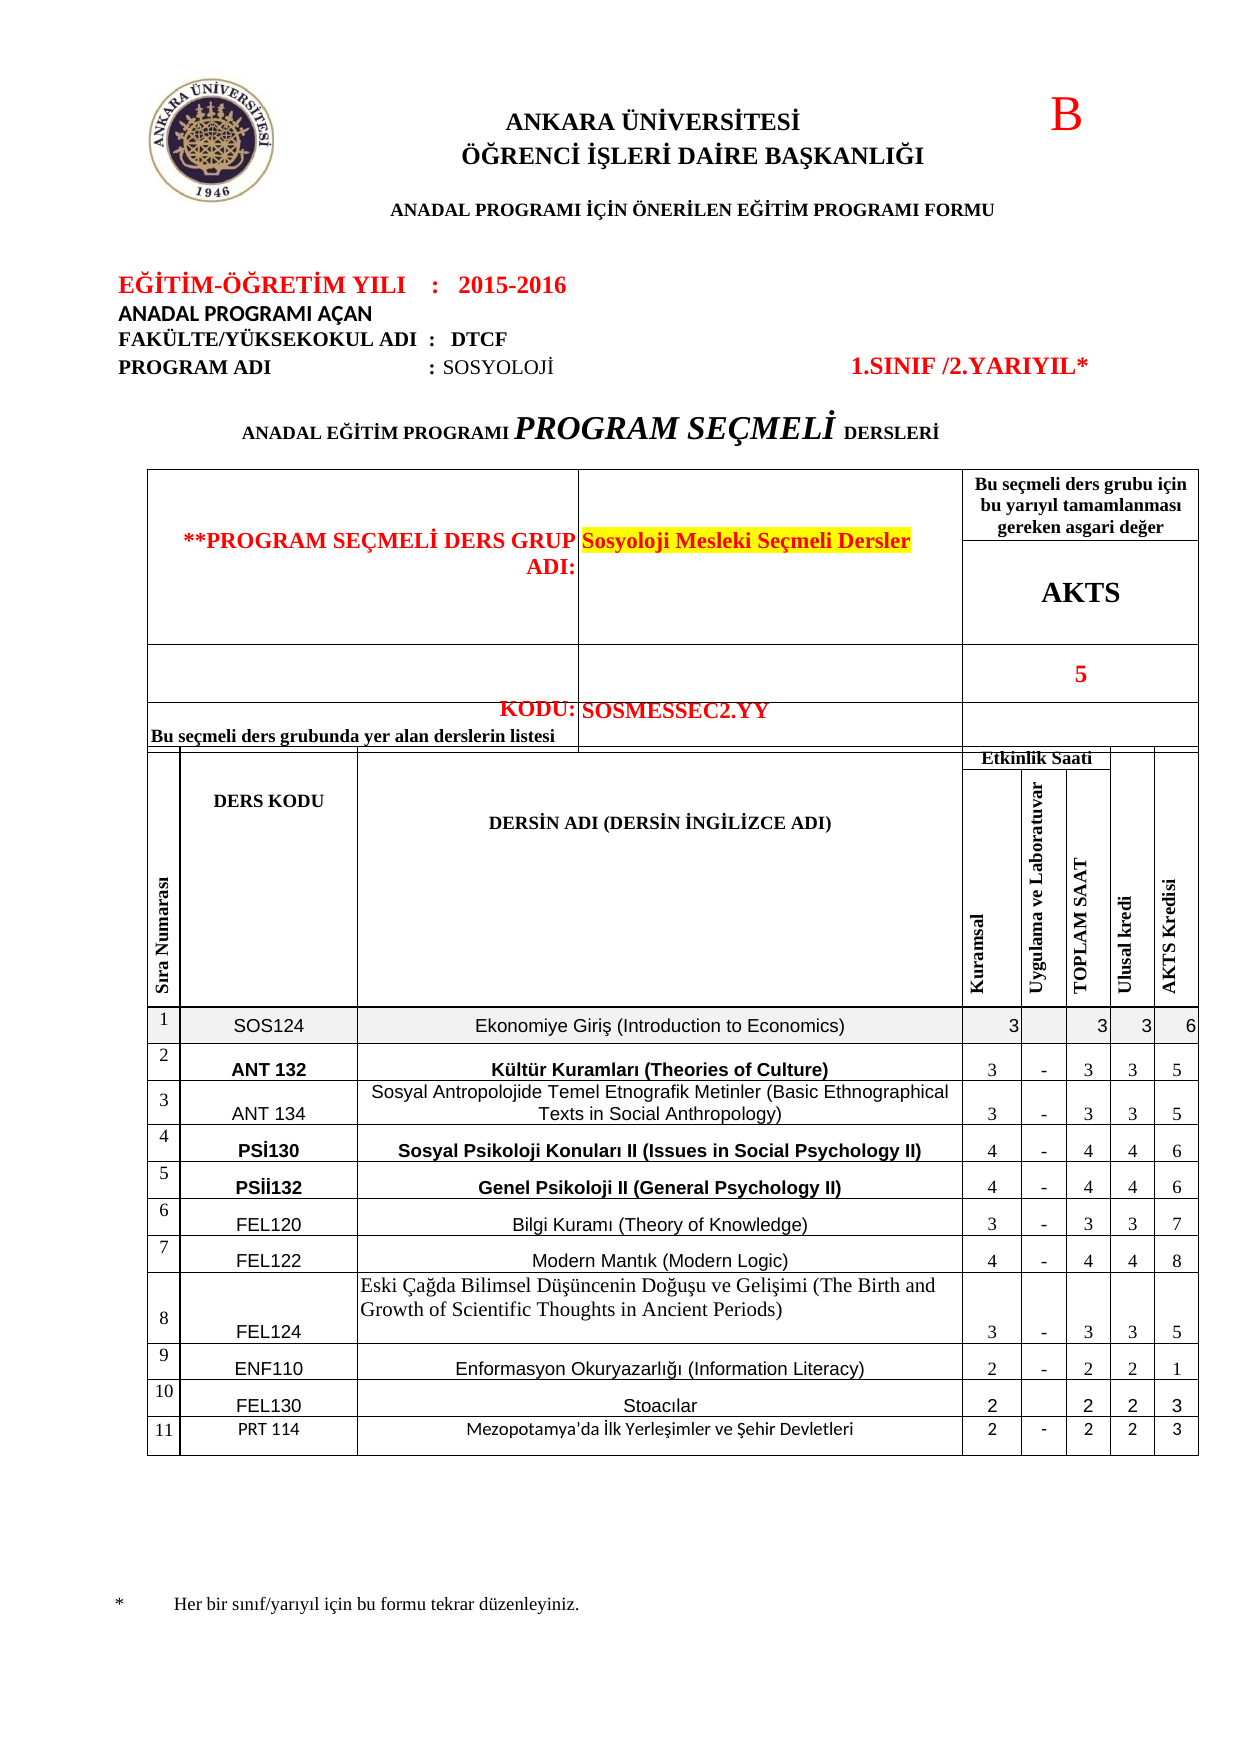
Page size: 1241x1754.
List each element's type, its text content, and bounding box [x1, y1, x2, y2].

table_cell [1110, 703, 1154, 746]
table_cell 3 [1067, 1273, 1110, 1342]
table_cell FEL120 [181, 1199, 357, 1235]
table_cell 4 [1067, 1162, 1110, 1198]
table_cell 2 [963, 1380, 1021, 1416]
table_cell 6 [1155, 1162, 1198, 1198]
table_cell Bilgi Kuramı (Theory of Knowledge) [358, 1199, 962, 1235]
table_cell 3 [1111, 1081, 1154, 1124]
table_cell 5 [148, 1162, 179, 1198]
table_cell [1022, 1008, 1066, 1043]
table_cell [963, 703, 1044, 746]
table_cell Etkinlik Saati [963, 753, 1110, 769]
table_cell 7 [148, 1236, 179, 1272]
table_header Bu seçmeli ders grubu için bu yarıyıl tamamlanması gereken asgari değer [963, 470, 1198, 540]
table_cell SOS124 [181, 1008, 357, 1043]
table_cell - [1022, 1125, 1066, 1161]
table_cell 2 [963, 1417, 1021, 1454]
table_cell 3 [148, 1081, 179, 1124]
text ANADAL PROGRAMI AÇAN [118, 299, 1093, 327]
table_cell 2 [1111, 1344, 1154, 1379]
table_cell 4 [1111, 1236, 1154, 1272]
text ANADAL EĞİTİM PROGRAMI PROGRAM SEÇMELİ DERSLERİ [88, 409, 1093, 447]
table_cell 3 [1067, 1081, 1110, 1124]
table_cell FEL124 [181, 1273, 357, 1342]
table_cell 3 [1111, 1273, 1154, 1342]
table_cell - [1022, 1273, 1066, 1342]
table_cell [1044, 703, 1110, 746]
table_cell 3 [963, 1199, 1021, 1235]
table_cell 3 [1067, 1044, 1110, 1080]
table_cell PSİ130 [181, 1125, 357, 1161]
table_cell [579, 645, 962, 702]
table_cell Stoacılar [358, 1380, 962, 1416]
table_cell ANT 134 [181, 1081, 357, 1124]
table_cell 4 [963, 1125, 1021, 1161]
table_header Sosyoloji Mesleki Seçmeli Dersler SOSMESSEC2.YY [579, 470, 962, 644]
table_cell Sosyal Psikoloji Konuları II (Issues in Social Psychology II) [358, 1125, 962, 1161]
table_cell Uygulama ve Laboratuvar [1022, 770, 1066, 1006]
table_cell 3 [963, 1008, 1021, 1043]
table_cell 3 [963, 1273, 1021, 1342]
table_cell Bu seçmeli ders grubunda yer alan derslerin listesi [148, 703, 578, 746]
table_cell Genel Psikoloji II (General Psychology II) [358, 1162, 962, 1198]
table_cell PSİİ132 [181, 1162, 357, 1198]
table_cell ANT 132 [181, 1044, 357, 1080]
table_cell 8 [1155, 1236, 1198, 1272]
table_cell - [1022, 1417, 1066, 1454]
table_cell 4 [1111, 1125, 1154, 1161]
text EĞİTİM-ÖĞRETİM YILI : 2015-2016 [118, 270, 1093, 299]
table_cell 3 [963, 1081, 1021, 1124]
table_cell FEL122 [181, 1236, 357, 1272]
table_cell 10 [148, 1380, 179, 1416]
table_cell AKTS [963, 541, 1198, 644]
table_cell FEL130 [181, 1380, 357, 1416]
table_cell 4 [1067, 1236, 1110, 1272]
table_cell 3 [1111, 1008, 1154, 1043]
table_cell 6 [1155, 1125, 1198, 1161]
table_cell 6 [148, 1199, 179, 1235]
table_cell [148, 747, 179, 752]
table_header Her bir sınıf/yarıyıl için bu formu tekrar düzenleyiniz. [163, 1593, 1122, 1614]
table_cell 3 [1111, 1044, 1154, 1080]
table_cell 4 [1111, 1162, 1154, 1198]
table_cell Enformasyon Okuryazarlığı (Information Literacy) [358, 1344, 962, 1379]
table_cell 3 [1067, 1008, 1110, 1043]
text ANKARA ÜNİVERSİTESİ B [274, 83, 1093, 141]
table_cell - [1022, 1162, 1066, 1198]
table_cell 3 [1067, 1199, 1110, 1235]
table_cell 9 [148, 1344, 179, 1379]
table_cell 5 [1155, 1273, 1198, 1342]
table_cell 4 [963, 1162, 1021, 1198]
table_cell PRT 114 [181, 1417, 357, 1454]
table_cell 5 [1155, 1081, 1198, 1124]
text ÖĞRENCİ İŞLERİ DAİRE BAŞKANLIĞI [274, 141, 1093, 170]
table_cell - [1022, 1236, 1066, 1272]
table_cell TOPLAM SAAT [1067, 770, 1110, 1006]
table_cell 2 [963, 1344, 1021, 1379]
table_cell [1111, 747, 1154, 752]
table_cell 5 [963, 645, 1198, 702]
table_cell 2 [1111, 1380, 1154, 1416]
table_cell Kuramsal [963, 770, 1021, 1006]
table_cell - [1022, 1344, 1066, 1379]
table_cell 7 [1155, 1199, 1198, 1235]
table_cell [1155, 703, 1198, 746]
table_cell - [1022, 1081, 1066, 1124]
table_cell [1022, 1380, 1066, 1416]
text PROGRAM ADI : SOSYOLOJİ 1.SINIF /2.YARIYIL* [118, 351, 1152, 380]
table_cell ENF110 [181, 1344, 357, 1379]
table_cell 4 [1067, 1125, 1110, 1161]
table_cell 3 [963, 1044, 1021, 1080]
table_cell - [1022, 1199, 1066, 1235]
table_header * [103, 1593, 162, 1614]
table_header **PROGRAM SEÇMELİ DERS GRUP ADI: KODU: [148, 470, 578, 644]
table_cell 2 [1111, 1417, 1154, 1454]
table_cell Modern Mantık (Modern Logic) [358, 1236, 962, 1272]
table_cell 1 [1155, 1344, 1198, 1379]
table_cell Mezopotamya’da İlk Yerleşimler ve Şehir Devletleri [358, 1417, 962, 1454]
table_cell Sosyal Antropolojide Temel Etnografik Metinler (Basic Ethnographical Texts in Social Anthropology) [358, 1081, 962, 1124]
table_cell 3 [1155, 1417, 1198, 1454]
table_cell 2 [148, 1044, 179, 1080]
table_cell 4 [148, 1125, 179, 1161]
table_cell Eski Çağda Bilimsel Düşüncenin Doğuşu ve Gelişimi (The Birth and Growth of Scientific Thoughts in Ancient Periods) [358, 1273, 962, 1342]
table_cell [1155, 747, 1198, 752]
table_cell DERS KODU [181, 753, 357, 1006]
table_cell 6 [1155, 1008, 1198, 1043]
table_cell DERSİN ADI (DERSİN İNGİLİZCE ADI) [358, 753, 962, 1006]
table_cell 2 [1067, 1380, 1110, 1416]
table_cell 1 [148, 1008, 179, 1043]
table_cell Kültür Kuramları (Theories of Culture) [358, 1044, 962, 1080]
text ANADAL PROGRAMI İÇİN ÖNERİLEN EĞİTİM PROGRAMI FORMU [148, 198, 1093, 220]
table_cell AKTS Kredisi [1155, 753, 1198, 1006]
table_cell Sıra Numarası [148, 753, 179, 1006]
picture [145, 76, 274, 202]
table_cell [148, 645, 578, 702]
table_cell Bu seçmeli ders grubunda yer alan derslerin listesi [579, 703, 962, 746]
table_cell 4 [963, 1236, 1021, 1272]
text FAKÜLTE/YÜKSEKOKUL ADI : DTCF [118, 327, 1093, 351]
table_cell 3 [1155, 1380, 1198, 1416]
table_cell - [1022, 1044, 1066, 1080]
table_cell 2 [1067, 1417, 1110, 1454]
table_cell 11 [148, 1417, 179, 1454]
table_cell 5 [1155, 1044, 1198, 1080]
table_cell 2 [1067, 1344, 1110, 1379]
table_cell Ulusal kredi [1111, 753, 1154, 1006]
table_cell Ekonomiye Giriş (Introduction to Economics) [358, 1008, 962, 1043]
table_cell 3 [1111, 1199, 1154, 1235]
table_cell 8 [148, 1273, 179, 1342]
